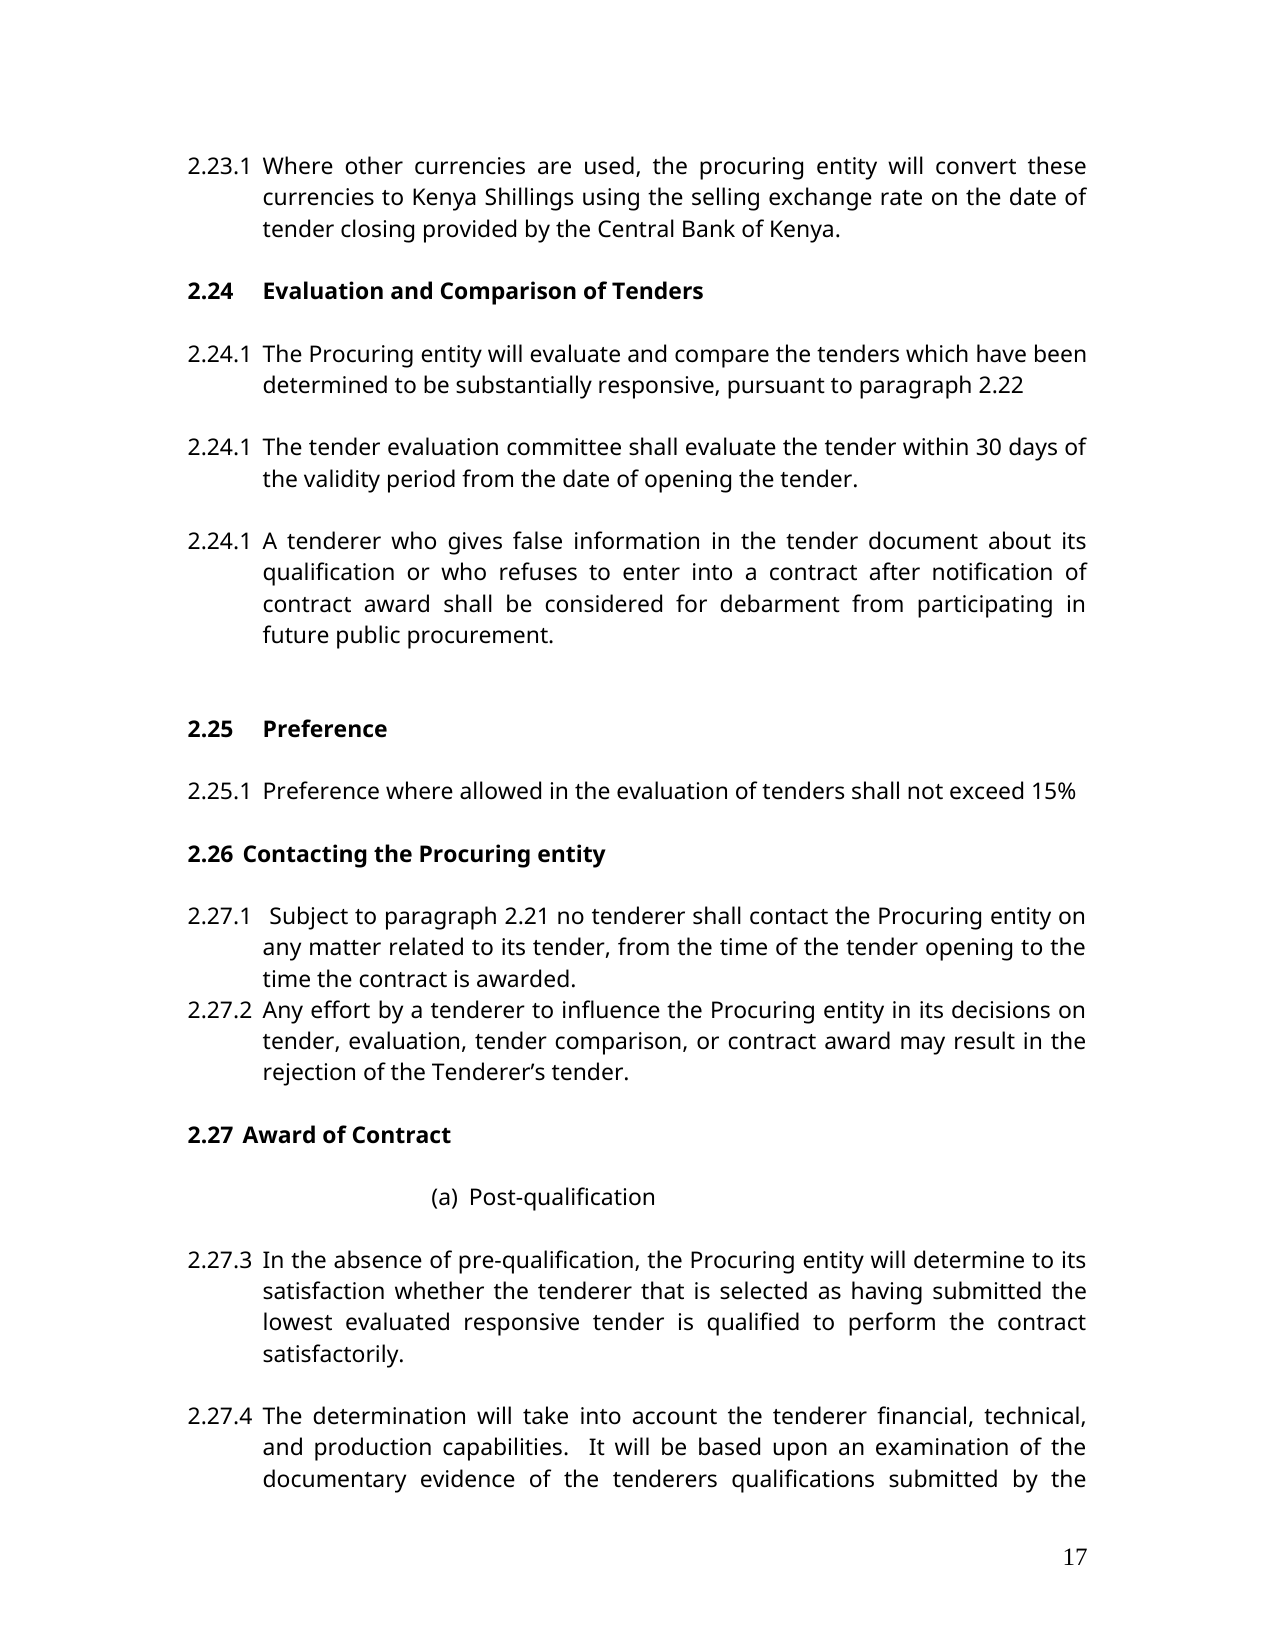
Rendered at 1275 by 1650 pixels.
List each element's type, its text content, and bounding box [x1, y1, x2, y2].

list Preference where allowed in the evaluation of tenders shall not exceed 15% [187, 775, 1087, 806]
text 2.25 Preference [187, 712, 1087, 744]
list Any effort by a tenderer to influence the Procuring entity in its decisions on tender, evaluation, tender comparison, or contract award may result in the rejection of the Tenderer’s tender. [187, 994, 1087, 1087]
list The tender evaluation committee shall evaluate the tender within 30 days of the validity period from the date of opening the tender. [187, 431, 1087, 494]
text 2.24 Evaluation and Comparison of Tenders [187, 275, 1087, 306]
list A tenderer who gives false information in the tender document about its qualification or who refuses to enter into a contract after notification of contract award shall be considered for debarment from participating in future public procurement. [187, 525, 1087, 650]
list Award of Contract [187, 1119, 1087, 1150]
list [187, 1400, 1087, 1494]
list Contacting the Procuring entity [187, 837, 1087, 869]
list Where other currencies are used, the procuring entity will convert these currencies to Kenya Shillings using the selling exchange rate on the date of tender closing provided by the Central Bank of Kenya. [187, 150, 1087, 244]
list Subject to paragraph 2.21 no tenderer shall contact the Procuring entity on any matter related to its tender, from the time of the tender opening to the time the contract is awarded. [187, 900, 1087, 994]
list The Procuring entity will evaluate and compare the tenders which have been determined to be substantially responsive, pursuant to paragraph 2.22 [187, 337, 1087, 400]
list Post-qualification [431, 1181, 1087, 1212]
list In the absence of pre-qualification, the Procuring entity will determine to its satisfaction whether the tenderer that is selected as having submitted the lowest evaluated responsive tender is qualified to perform the contract satisfactorily. [187, 1244, 1087, 1369]
